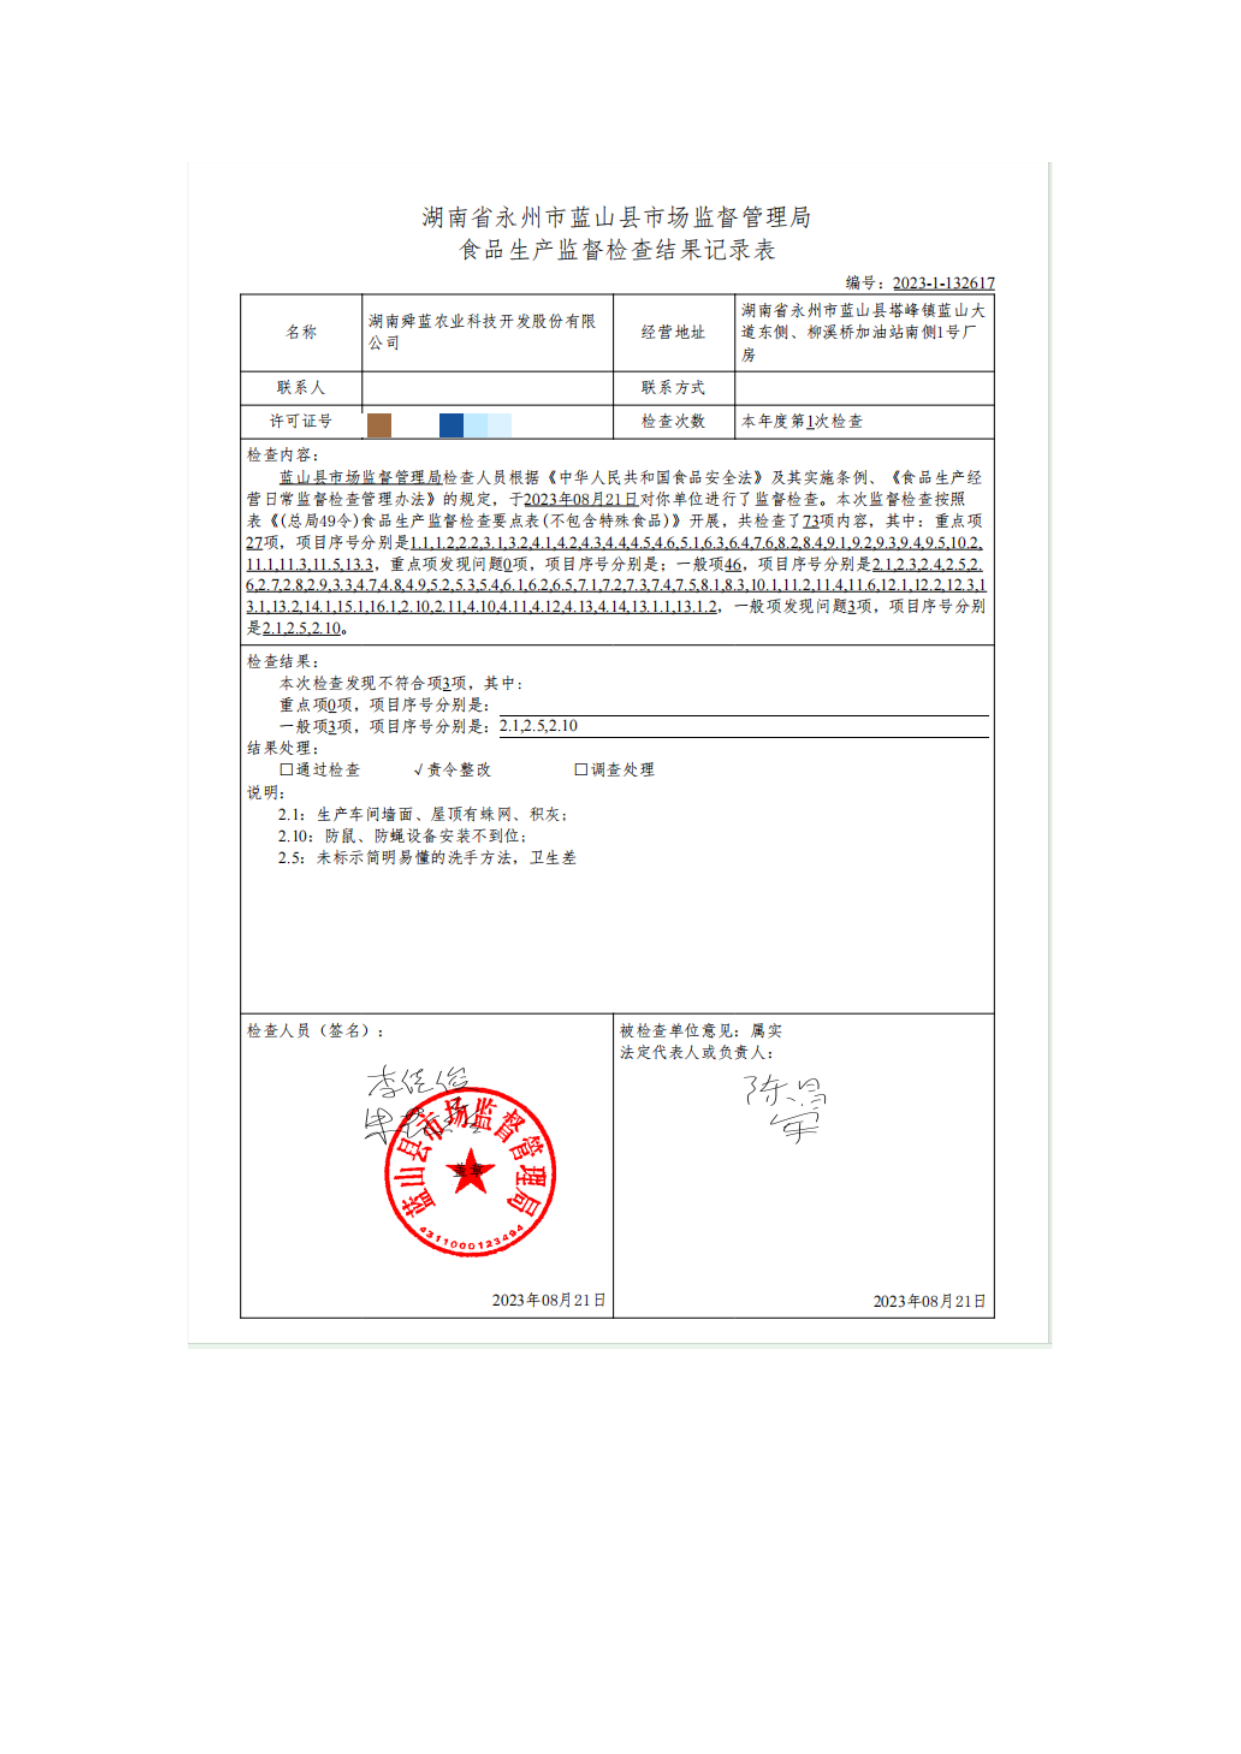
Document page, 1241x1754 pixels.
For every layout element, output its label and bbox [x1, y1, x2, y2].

picture [187, 162, 1053, 1349]
